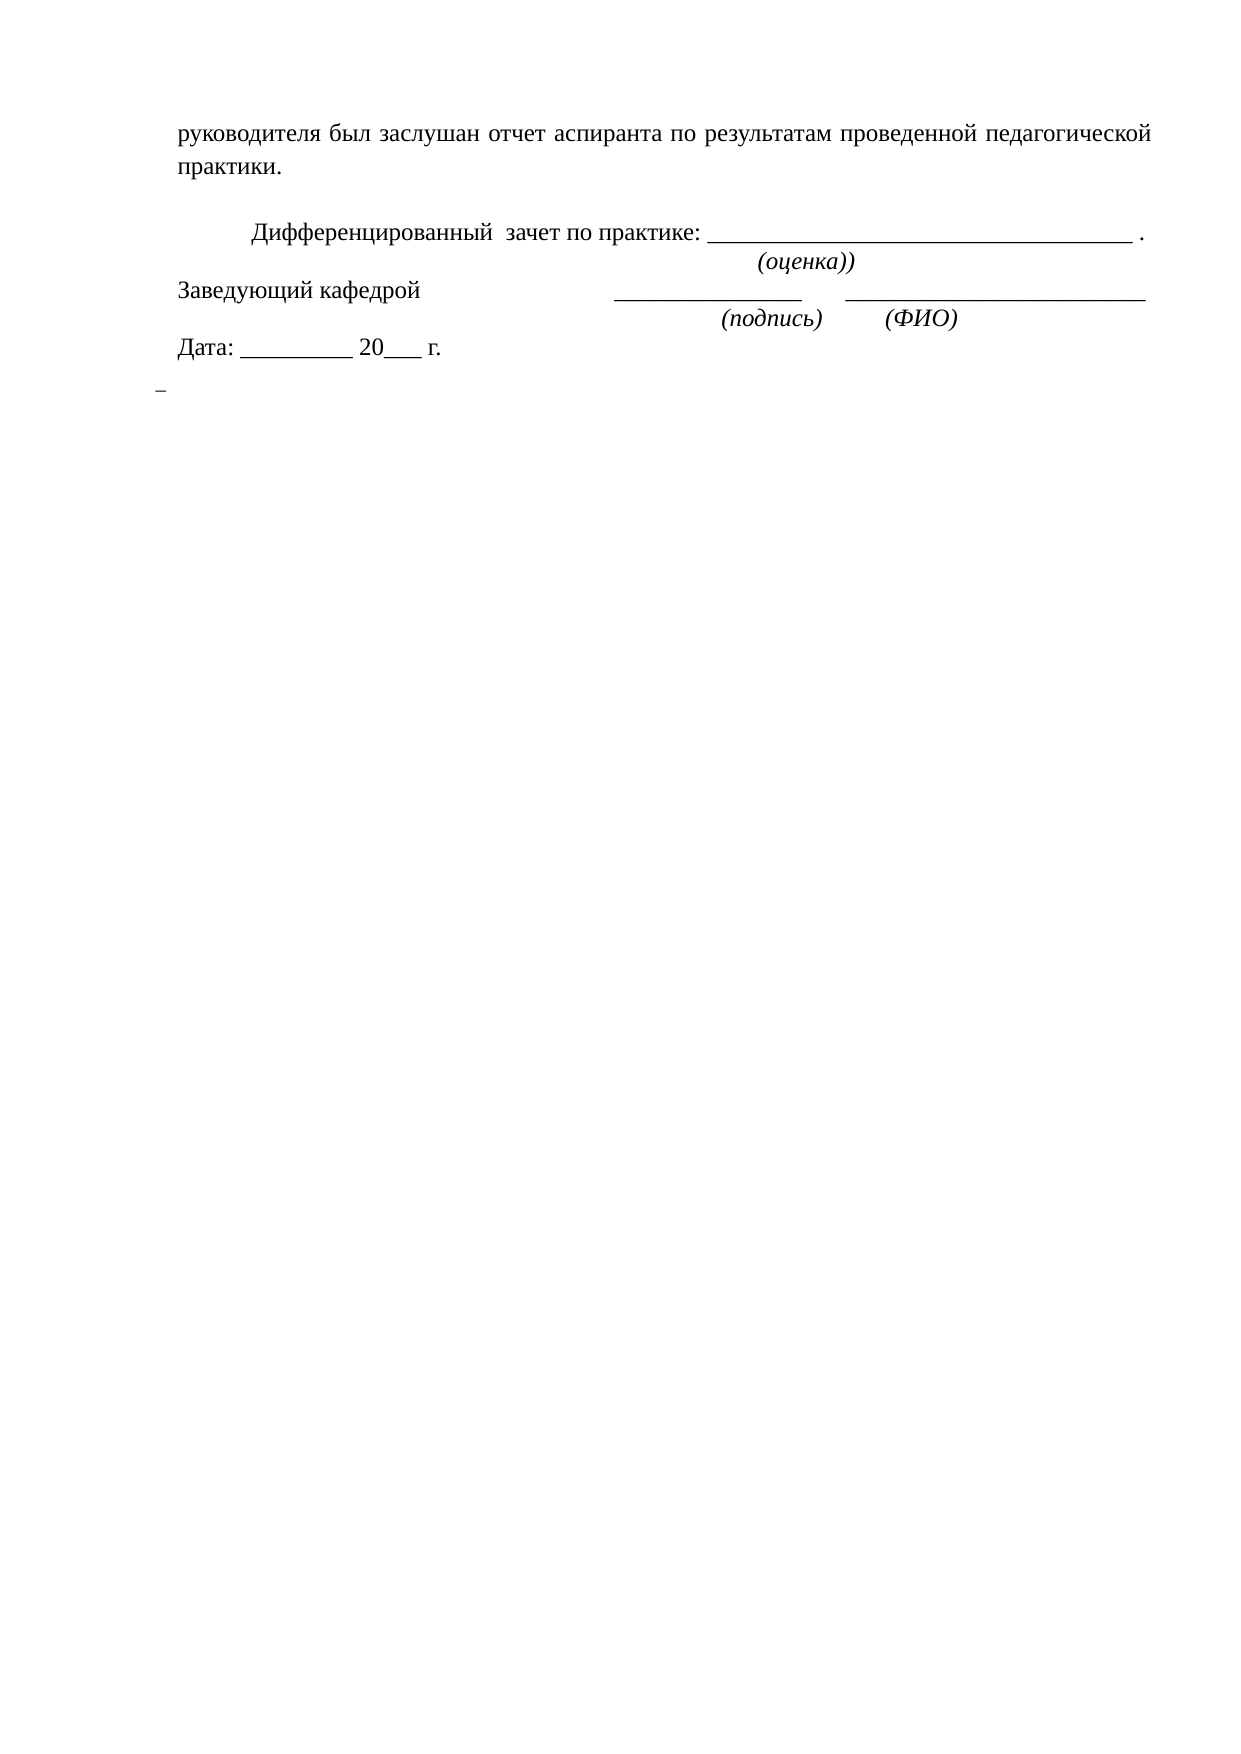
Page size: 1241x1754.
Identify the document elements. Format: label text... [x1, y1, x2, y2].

text (подпись) (ФИО) [177, 303, 1152, 332]
text Дата: _________ 20___ г. [177, 332, 1152, 361]
text Заведующий кафедрой _______________ ________________________ [177, 275, 1152, 303]
text (оценка)) [177, 246, 1152, 275]
text Дифференцированный зачет по практике: __________________________________ . [177, 217, 1152, 246]
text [177, 118, 1152, 180]
